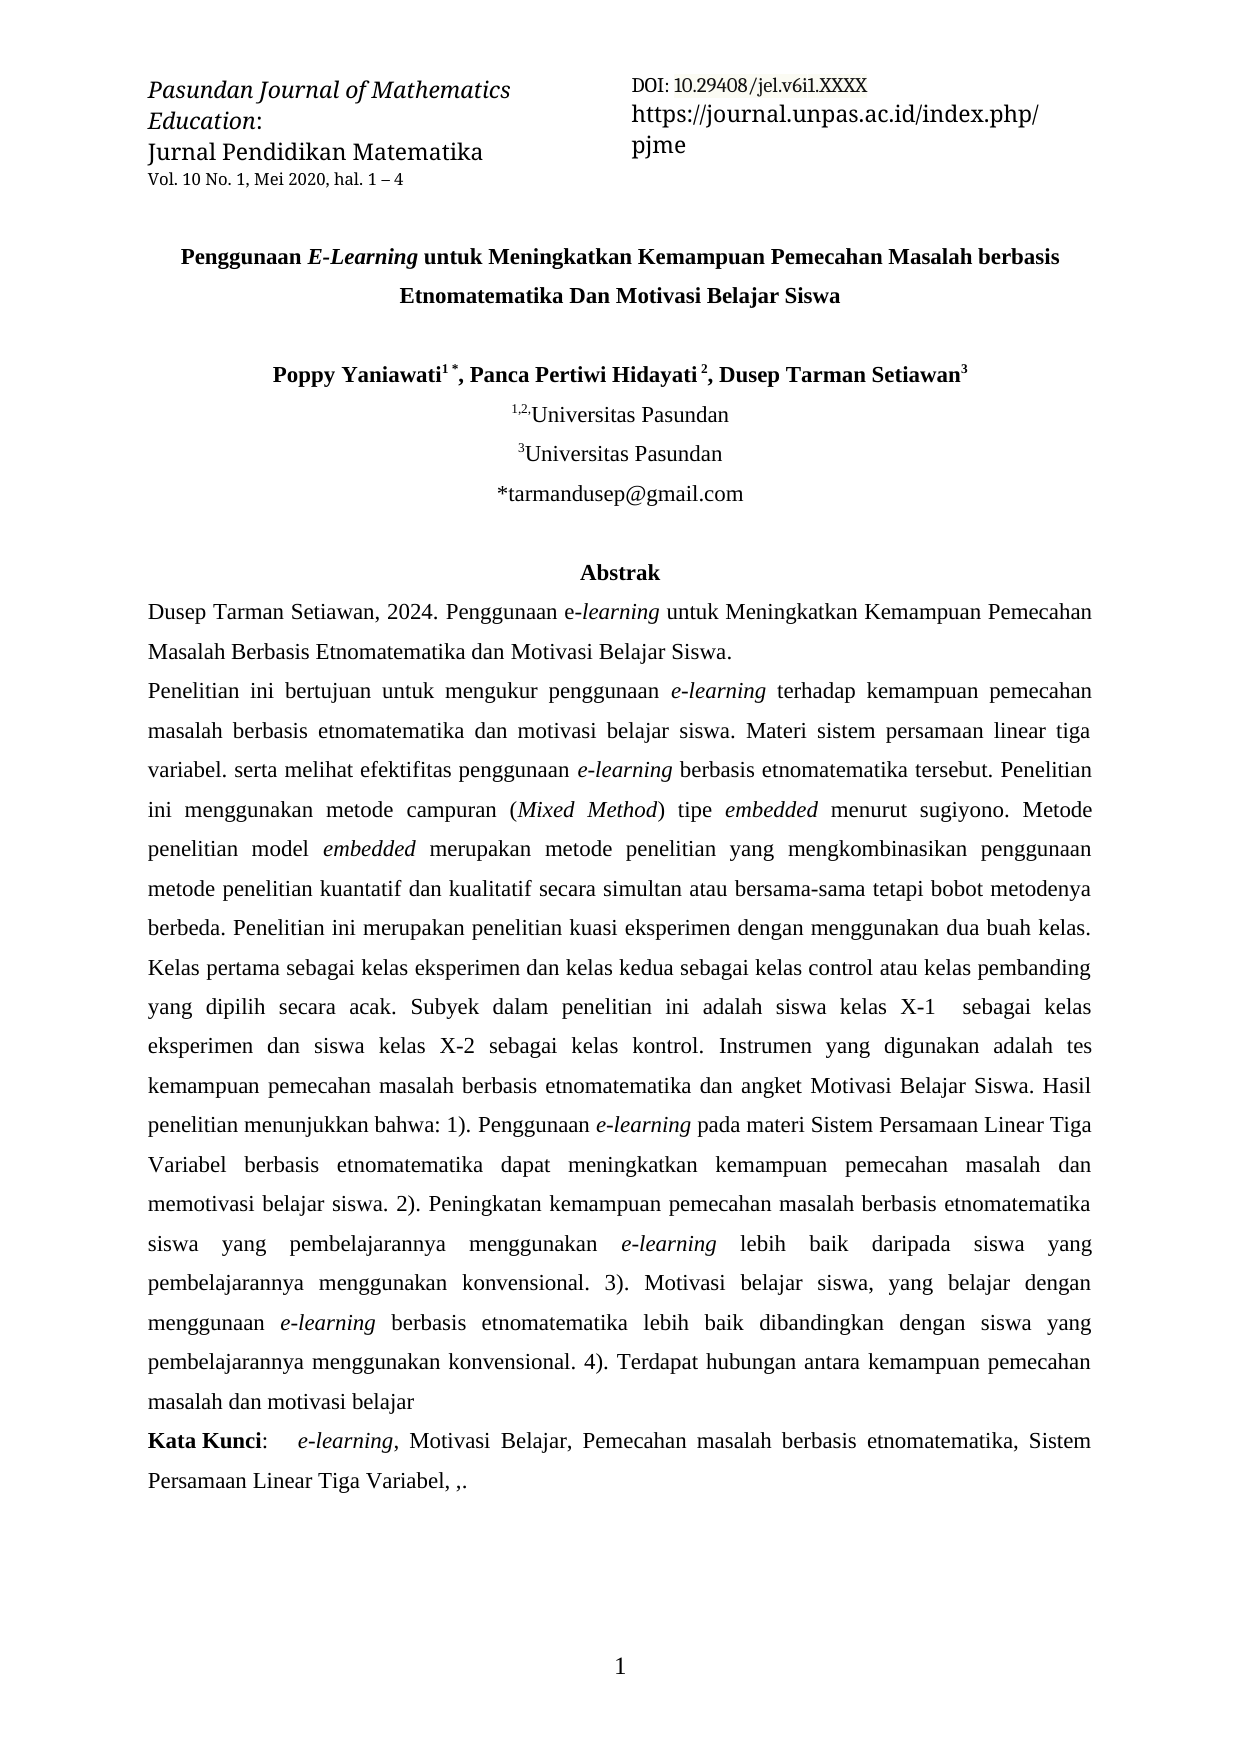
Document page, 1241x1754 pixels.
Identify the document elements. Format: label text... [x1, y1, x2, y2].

text 1,2,Universitas Pasundan [148, 401, 1092, 427]
text 3Universitas Pasundan [148, 440, 1092, 467]
text Penelitian ini bertujuan untuk mengukur penggunaan e-learning terhadap kemampuan pemecahan masalah berbasis etnomatematika dan motivasi belajar siswa. Materi sistem persamaan linear tiga variabel. serta melihat efektifitas penggunaan e-learning berbasis etnomatematika tersebut. Penelitian ini menggunakan metode campuran (Mixed Method) tipe embedded menurut sugiyono. Metode penelitian model embedded merupakan metode penelitian yang mengkombinasikan penggunaan metode penelitian kuantatif dan kualitatif secara simultan atau bersama-sama tetapi bobot metodenya berbeda. Penelitian ini merupakan penelitian kuasi eksperimen dengan menggunakan dua buah kelas. Kelas pertama sebagai kelas eksperimen dan kelas kedua sebagai kelas control atau kelas pembanding yang dipilih secara acak. Subyek dalam penelitian ini adalah siswa kelas X-1 sebagai kelas eksperimen dan siswa kelas X-2 sebagai kelas kontrol. Instrumen yang digunakan adalah tes kemampuan pemecahan masalah berbasis etnomatematika dan angket Motivasi Belajar Siswa. Hasil penelitian menunjukkan bahwa: 1). Penggunaan e-learning pada materi Sistem Persamaan Linear Tiga Variabel berbasis etnomatematika dapat meningkatkan kemampuan pemecahan masalah dan memotivasi belajar siswa. 2). Peningkatan kemampuan pemecahan masalah berbasis etnomatematika siswa yang pembelajarannya menggunakan e-learning lebih baik daripada siswa yang pembelajarannya menggunakan konvensional. 3). Motivasi belajar siswa, yang belajar dengan menggunaan e-learning berbasis etnomatematika lebih baik dibandingkan dengan siswa yang pembelajarannya menggunakan konvensional. 4). Terdapat hubungan antara kemampuan pemecahan masalah dan motivasi belajar [148, 677, 1092, 1414]
text *tarmandusep@gmail.com [148, 480, 1092, 506]
text Dusep Tarman Setiawan, 2024. Penggunaan e-learning untuk Meningkatkan Kemampuan Pemecahan Masalah Berbasis Etnomatematika dan Motivasi Belajar Siswa. [148, 598, 1092, 664]
list Penggunaan E-Learning untuk Meningkatkan Kemampuan Pemecahan Masalah berbasis Etnomatematika Dan Motivasi Belajar Siswa [148, 243, 1092, 309]
text Poppy Yaniawati1 *, Panca Pertiwi Hidayati 2, Dusep Tarman Setiawan3 [148, 361, 1092, 388]
text Kata Kunci: e-learning, Motivasi Belajar, Pemecahan masalah berbasis etnomatematika, Sistem Persamaan Linear Tiga Variabel, ,. [148, 1427, 1092, 1493]
list Abstrak [148, 559, 1092, 585]
